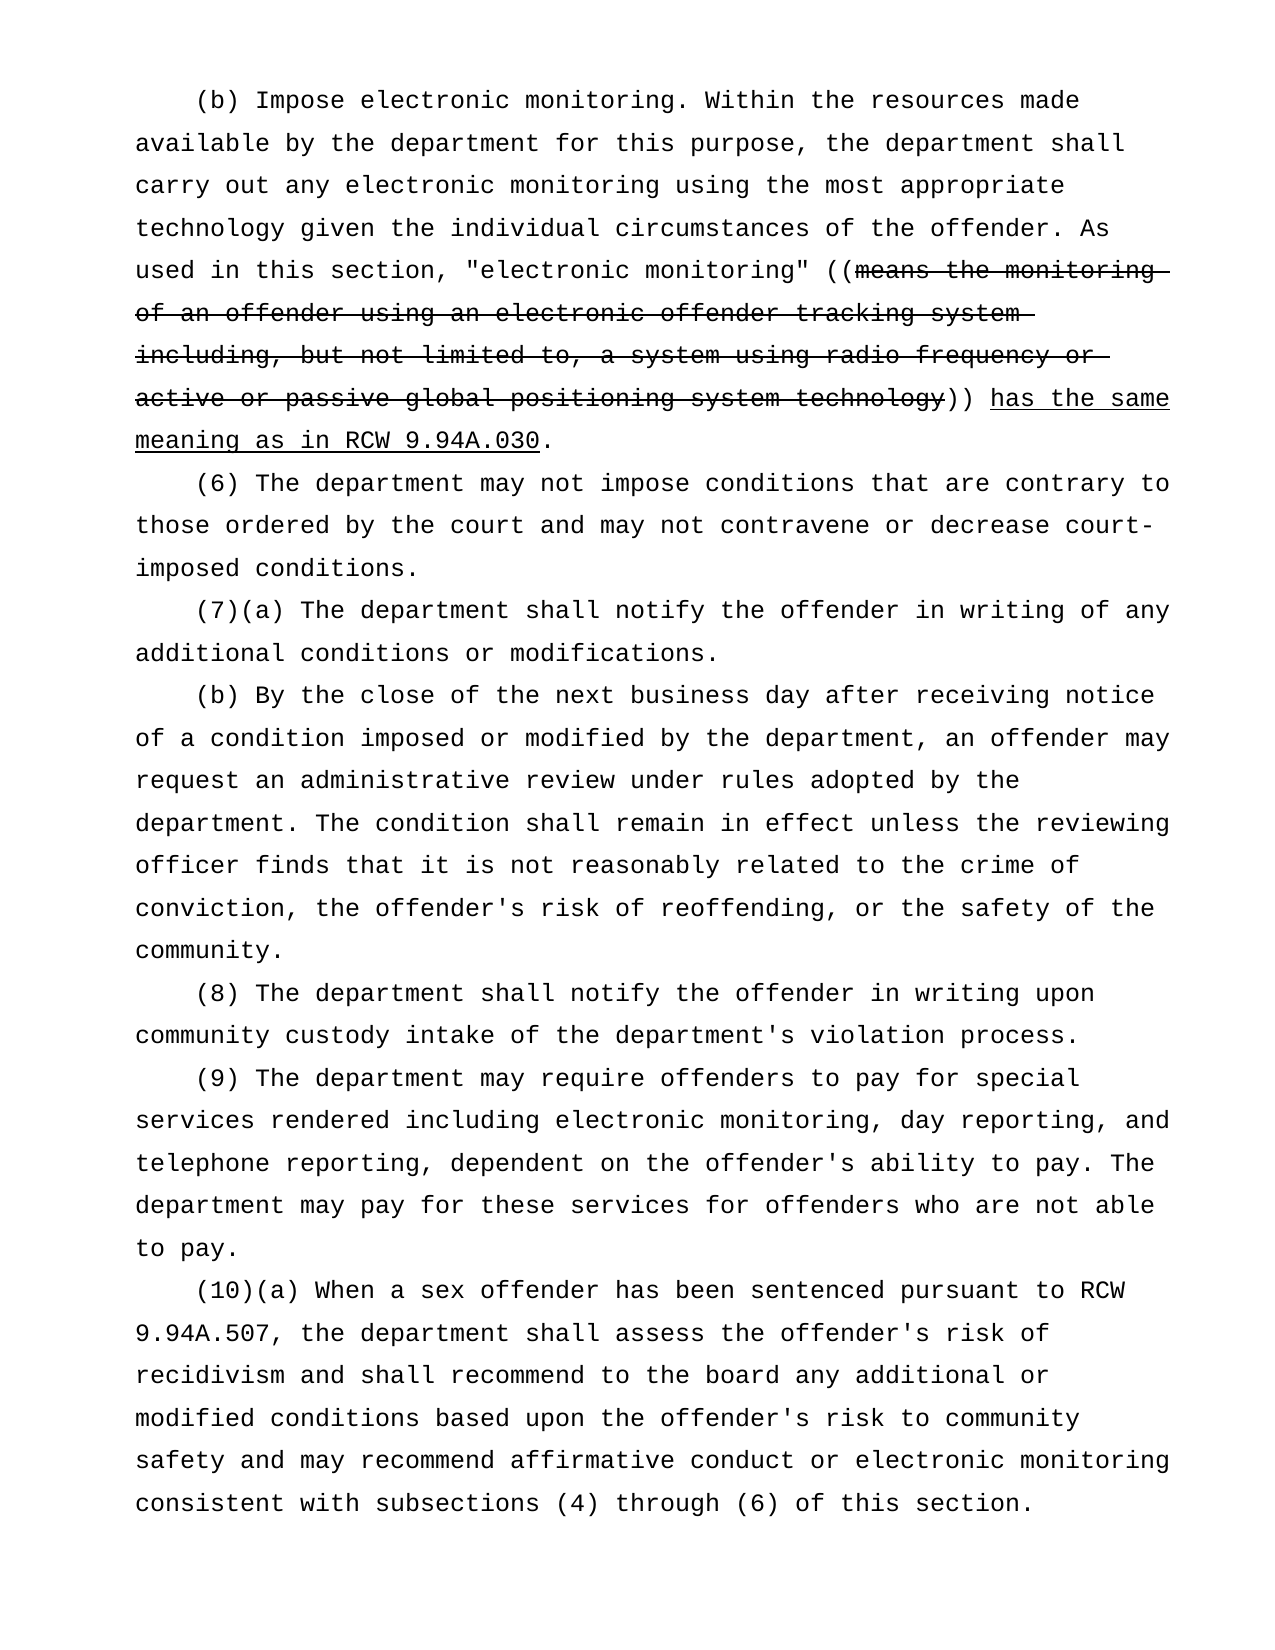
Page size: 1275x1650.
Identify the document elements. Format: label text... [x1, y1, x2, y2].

text (b) By the close of the next business day after receiving notice of a condition imposed or modified by the department, an offender may request an administrative review under rules adopted by the department. The condition shall remain in effect unless the reviewing officer finds that it is not reasonably related to the crime of conviction, the offender's risk of reoffending, or the safety of the community. [135, 670, 1170, 967]
text (8) The department shall notify the offender in writing upon community custody intake of the department's violation process. [135, 967, 1170, 1052]
text (10)(a) When a sex offender has been sentenced pursuant to RCW 9.94A.507, the department shall assess the offender's risk of recidivism and shall recommend to the board any additional or modified conditions based upon the offender's risk to community safety and may recommend affirmative conduct or electronic monitoring consistent with subsections (4) through (6) of this section. [135, 1265, 1170, 1520]
text (6) The department may not impose conditions that are contrary to those ordered by the court and may not contravene or decrease court-imposed conditions. [135, 457, 1170, 585]
text (7)(a) The department shall notify the offender in writing of any additional conditions or modifications. [135, 585, 1170, 670]
text (b) Impose electronic monitoring. Within the resources made available by the department for this purpose, the department shall carry out any electronic monitoring using the most appropriate technology given the individual circumstances of the offender. As used in this section, "electronic monitoring" ((means the monitoring of an offender using an electronic offender tracking system including, but not limited to, a system using radio frequency or active or passive global positioning system technology)) has the same meaning as in RCW 9.94A.030. [135, 75, 1170, 457]
text (9) The department may require offenders to pay for special services rendered including electronic monitoring, day reporting, and telephone reporting, dependent on the offender's ability to pay. The department may pay for these services for offenders who are not able to pay. [135, 1052, 1170, 1265]
